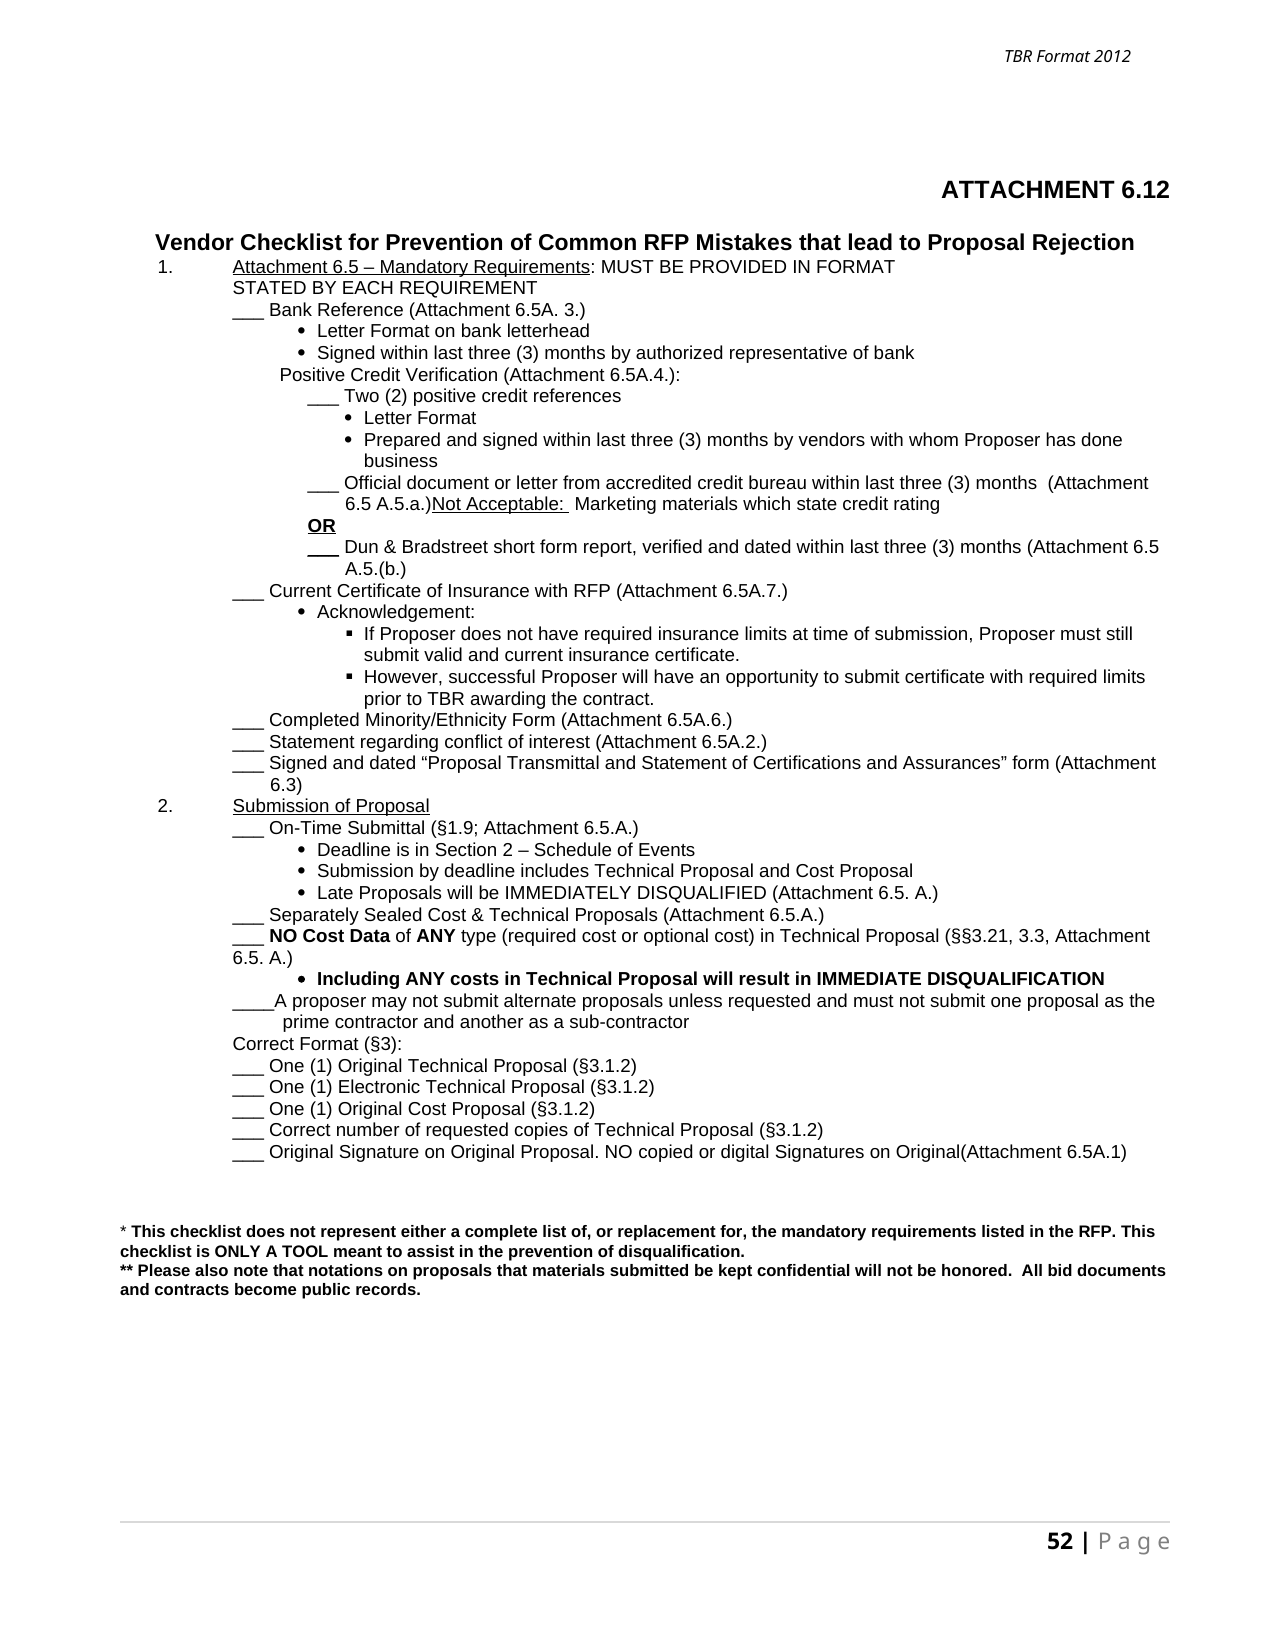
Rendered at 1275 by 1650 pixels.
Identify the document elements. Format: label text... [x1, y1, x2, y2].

text ** Please also note that notations on proposals that materials submitted be kept confidential will not be honored. All bid documents and contracts become public records. [120, 1261, 1170, 1299]
list Prepared and signed within last three (3) months by vendors with whom Proposer has done business [345, 428, 1170, 472]
list Including ANY costs in Technical Proposal will result in IMMEDIATE DISQUALIFICATION [298, 968, 1170, 990]
text ___ One (1) Original Cost Proposal (§3.1.2) [232, 1098, 1170, 1119]
list Deadline is in Section 2 – Schedule of Events [298, 838, 1170, 860]
text ___ Bank Reference (Attachment 6.5A. 3.) [232, 299, 1170, 320]
list OR [307, 515, 1170, 536]
list Attachment 6.5 – Mandatory Requirements: MUST BE PROVIDED IN FORMAT [157, 256, 1170, 277]
list Letter Format on bank letterhead [298, 320, 1170, 342]
list Letter Format [345, 407, 1170, 428]
text ___ Current Certificate of Insurance with RFP (Attachment 6.5A.7.) [232, 579, 1170, 601]
text ____A proposer may not submit alternate proposals unless requested and must not submit one proposal as the prime contractor and another as a sub-contractor [232, 990, 1170, 1033]
text ATTACHMENT 6.12 [120, 175, 1170, 204]
list However, successful Proposer will have an opportunity to submit certificate with required limits prior to TBR awarding the contract. [345, 666, 1170, 709]
list If Proposer does not have required insurance limits at time of submission, Proposer must still submit valid and current insurance certificate. [345, 623, 1170, 666]
text ___ Separately Sealed Cost & Technical Proposals (Attachment 6.5.A.) [232, 903, 1170, 925]
text ___ One (1) Original Technical Proposal (§3.1.2) [232, 1054, 1170, 1076]
list Submission by deadline includes Technical Proposal and Cost Proposal [298, 860, 1170, 882]
text ___ Two (2) positive credit references [232, 385, 1170, 407]
list Acknowledgement: [298, 601, 1170, 623]
text * This checklist does not represent either a complete list of, or replacement for, the mandatory requirements listed in the RFP. This checklist is ONLY A TOOL meant to assist in the prevention of disqualification. [120, 1222, 1170, 1261]
text ___ Original Signature on Original Proposal. NO copied or digital Signatures on Original(Attachment 6.5A.1) [232, 1141, 1170, 1184]
text Positive Credit Verification (Attachment 6.5A.4.): [120, 363, 1170, 385]
text STATED BY EACH REQUIREMENT [195, 277, 1170, 299]
list ___ Official document or letter from accredited credit bureau within last three (3) months (Attachment 6.5 A.5.a.)Not Acceptable: Marketing materials which state credit rating [307, 472, 1170, 515]
list Late Proposals will be IMMEDIATELY DISQUALIFIED (Attachment 6.5. A.) [298, 882, 1170, 903]
text ___ Correct number of requested copies of Technical Proposal (§3.1.2) [232, 1119, 1170, 1141]
list Signed within last three (3) months by authorized representative of bank [298, 342, 1170, 363]
text ___ One (1) Electronic Technical Proposal (§3.1.2) [232, 1076, 1170, 1098]
list ___ Signed and dated “Proposal Transmittal and Statement of Certifications and Assurances” form (Attachment 6.3) [232, 752, 1170, 795]
text ___ On-Time Submittal (§1.9; Attachment 6.5.A.) [232, 817, 1170, 838]
text ___ Statement regarding conflict of interest (Attachment 6.5A.2.) [195, 731, 1170, 752]
text ___ NO Cost Data of ANY type (required cost or optional cost) in Technical Proposal (§§3.21, 3.3, Attachment 6.5. A.) [232, 925, 1170, 968]
text Correct Format (§3): [232, 1033, 1170, 1054]
list ___ Dun & Bradstreet short form report, verified and dated within last three (3) months (Attachment 6.5 A.5.(b.) [307, 536, 1170, 579]
text ___ Completed Minority/Ethnicity Form (Attachment 6.5A.6.) [120, 709, 1170, 731]
text Vendor Checklist for Prevention of Common RFP Mistakes that lead to Proposal Rejection [120, 229, 1170, 256]
list Submission of Proposal [157, 795, 1170, 817]
